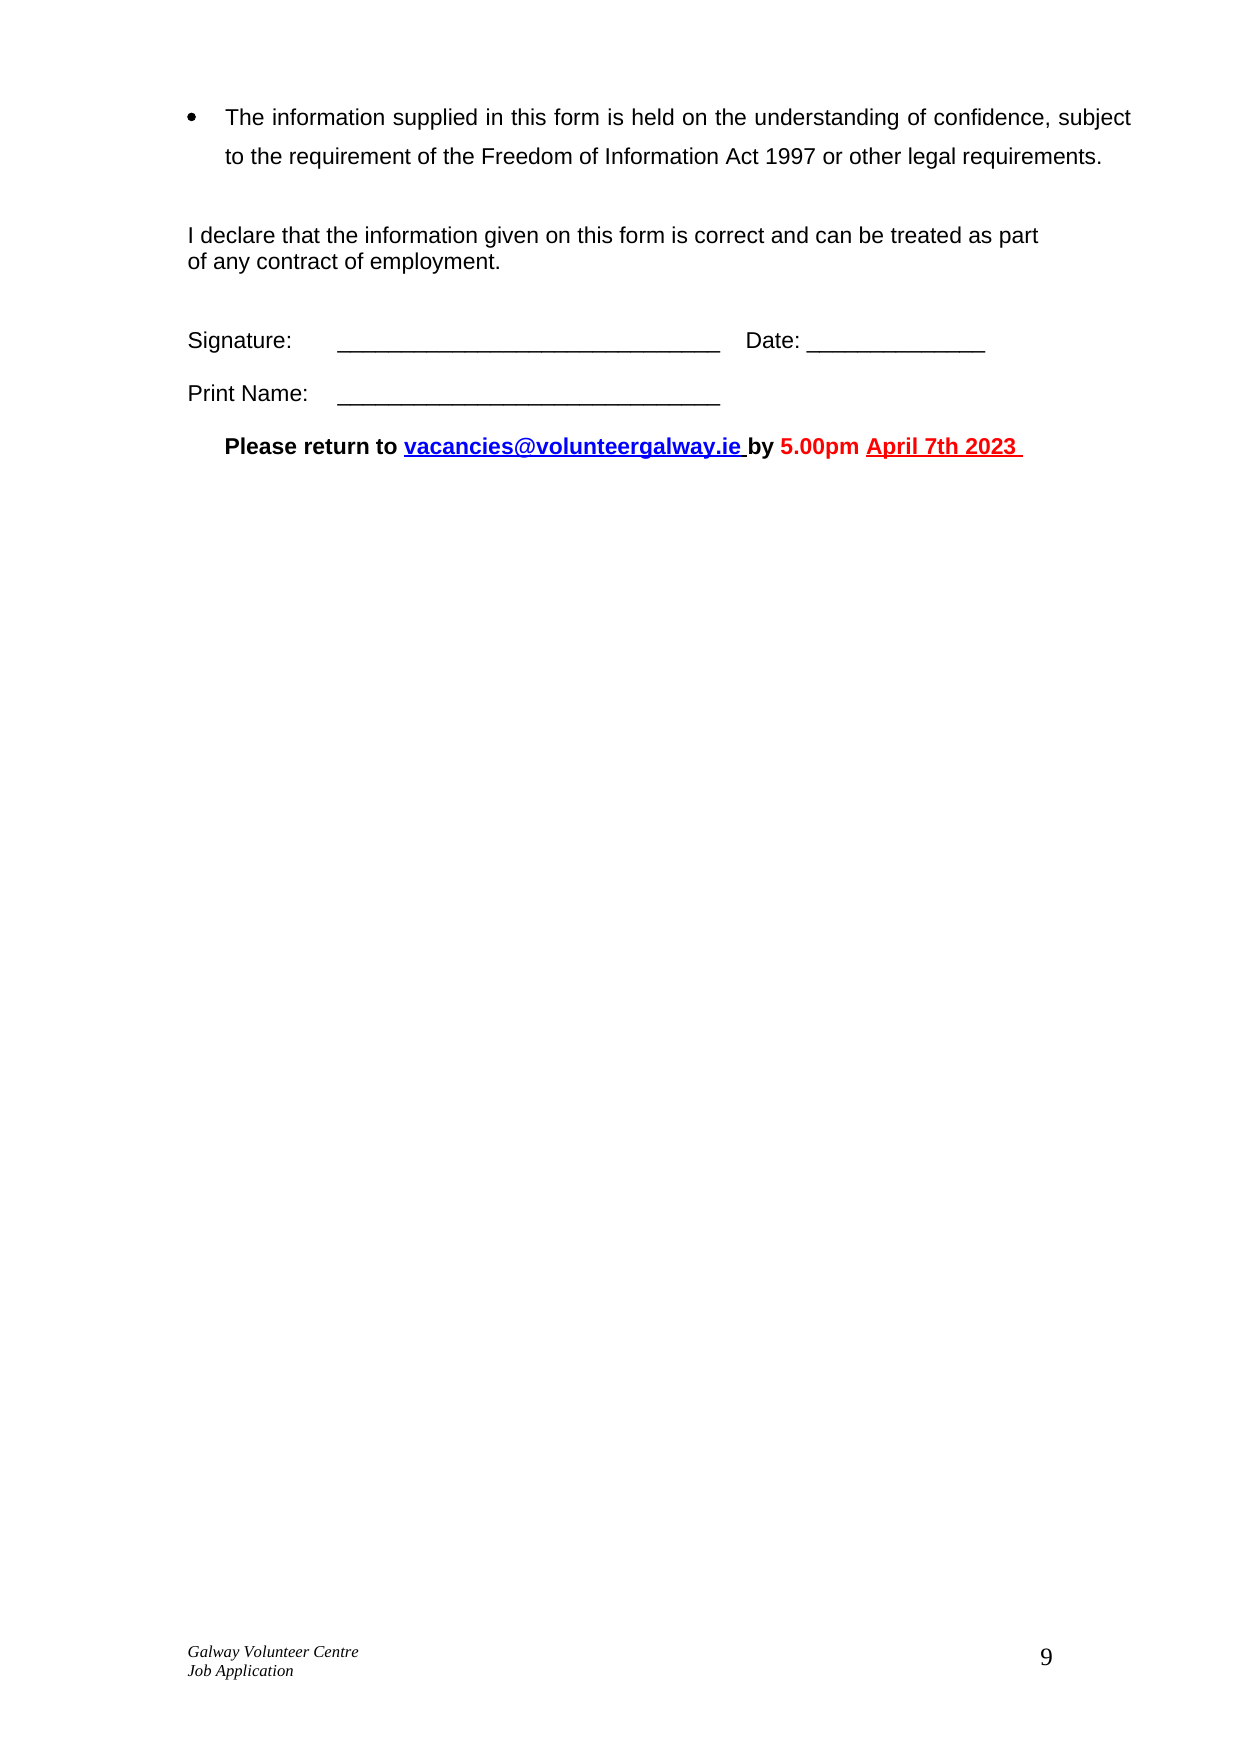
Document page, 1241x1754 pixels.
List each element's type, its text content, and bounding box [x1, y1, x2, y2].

text Signature: ______________________________ Date: ______________ [187, 327, 1053, 354]
list The information supplied in this form is held on the understanding of confidence, subject to the requirement of the Freedom of Information Act 1997 or other legal requirements. [187, 103, 1132, 169]
text Print Name: ______________________________ [187, 380, 1053, 406]
text Please return to vacancies@volunteergalway.ie by 5.00pm April 7th 2023 [187, 433, 1053, 459]
text I declare that the information given on this form is correct and can be treated as part of any contract of employment. [187, 222, 1053, 274]
